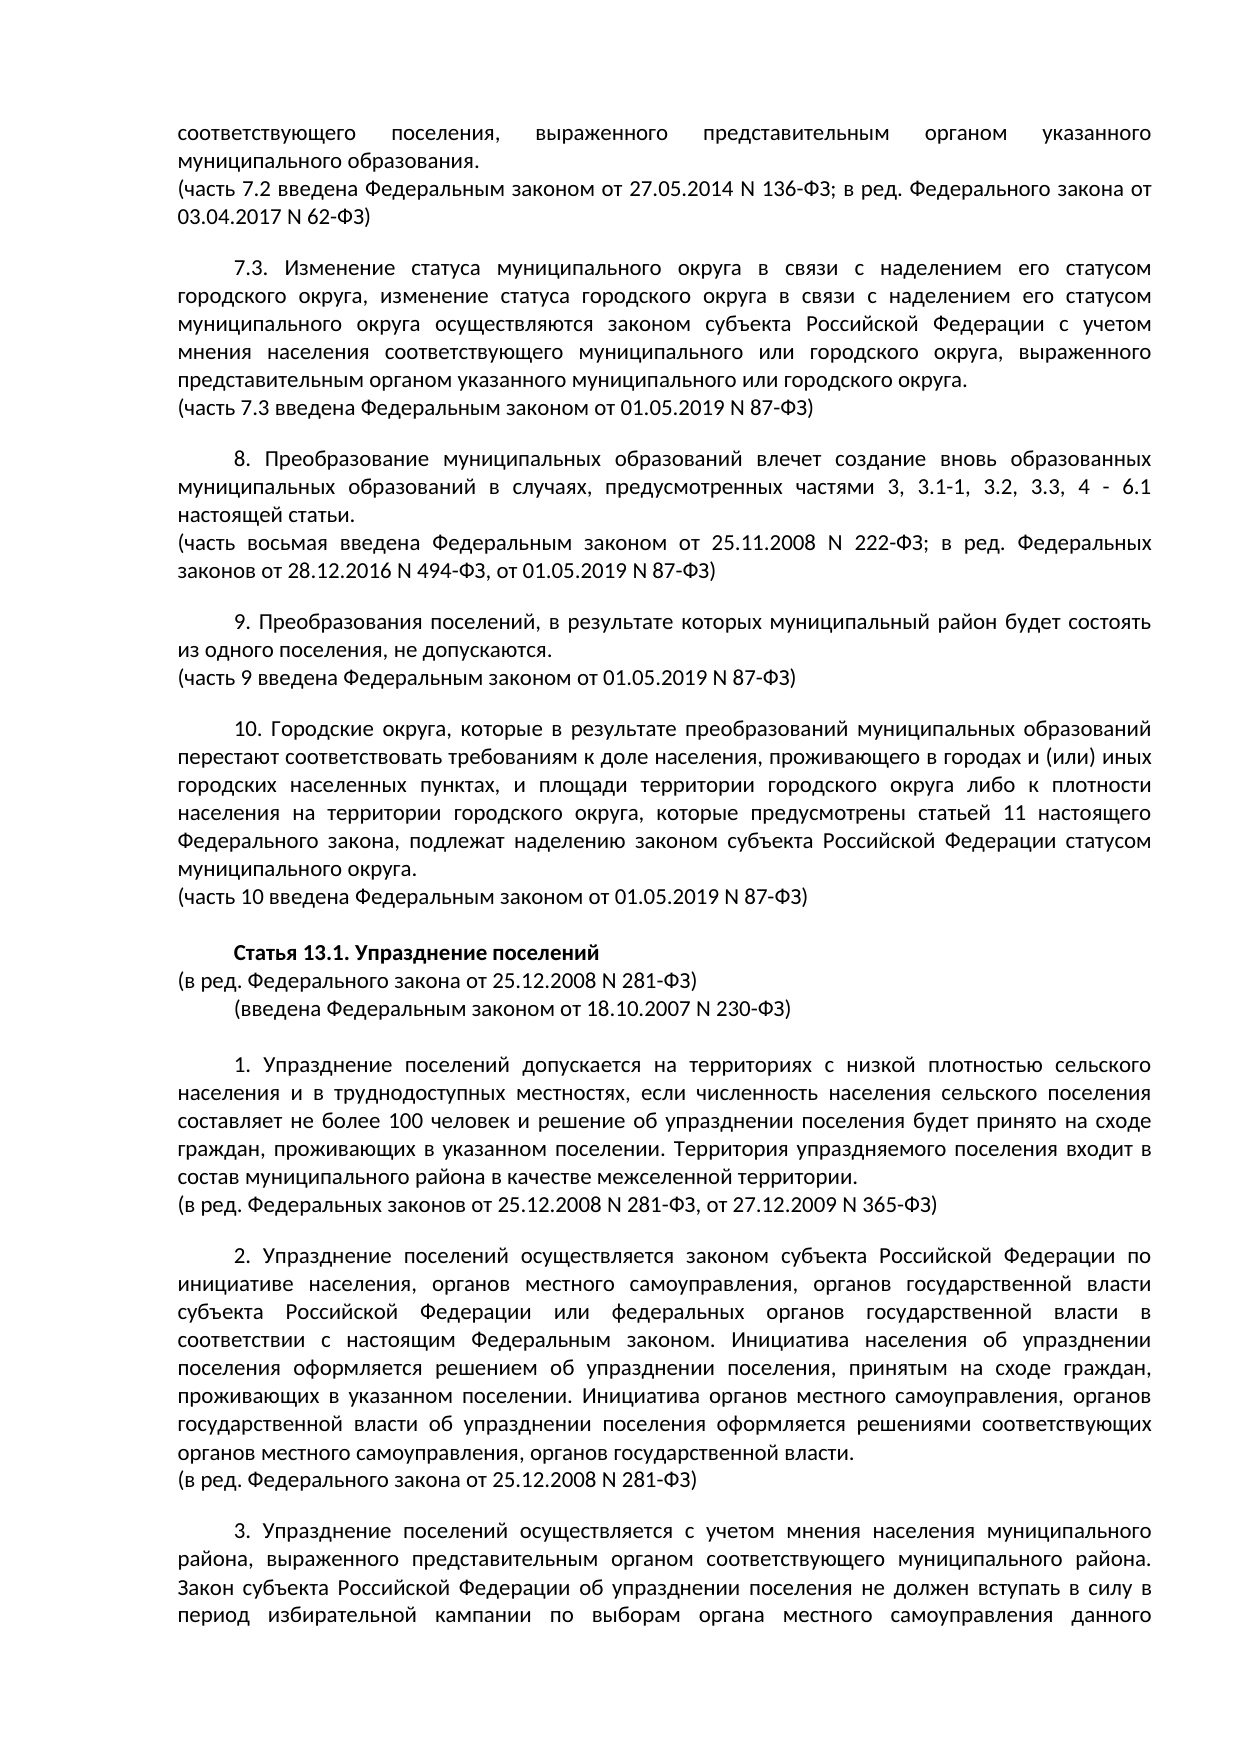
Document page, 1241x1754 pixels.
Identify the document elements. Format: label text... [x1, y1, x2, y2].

text (введена Федеральным законом от 18.10.2007 N 230-ФЗ) [177, 994, 1152, 1022]
text 10. Городские округа, которые в результате преобразований муниципальных образований перестают соответствовать требованиям к доле населения, проживающего в городах и (или) иных городских населенных пунктах, и площади территории городского округа либо к плотности населения на территории городского округа, которые предусмотрены статьей 11 настоящего Федерального закона, подлежат наделению законом субъекта Российской Федерации статусом муниципального округа. [177, 714, 1152, 882]
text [177, 118, 1152, 174]
text (часть 9 введена Федеральным законом от 01.05.2019 N 87-ФЗ) [177, 663, 1152, 691]
text 1. Упразднение поселений допускается на территориях с низкой плотностью сельского населения и в труднодоступных местностях, если численность населения сельского поселения составляет не более 100 человек и решение об упразднении поселения будет принято на сходе граждан, проживающих в указанном поселении. Территория упраздняемого поселения входит в состав муниципального района в качестве межселенной территории. [177, 1050, 1152, 1191]
text (в ред. Федерального закона от 25.12.2008 N 281-ФЗ) [177, 966, 1152, 994]
title Статья 13.1. Упразднение поселений [177, 938, 1152, 966]
text (часть 7.3 введена Федеральным законом от 01.05.2019 N 87-ФЗ) [177, 393, 1152, 421]
text (часть 10 введена Федеральным законом от 01.05.2019 N 87-ФЗ) [177, 882, 1152, 910]
text (часть восьмая введена Федеральным законом от 25.11.2008 N 222-ФЗ; в ред. Федеральных законов от 28.12.2016 N 494-ФЗ, от 01.05.2019 N 87-ФЗ) [177, 528, 1152, 584]
text 7.3. Изменение статуса муниципального округа в связи с наделением его статусом городского округа, изменение статуса городского округа в связи с наделением его статусом муниципального округа осуществляются законом субъекта Российской Федерации с учетом мнения населения соответствующего муниципального или городского округа, выраженного представительным органом указанного муниципального или городского округа. [177, 253, 1152, 393]
text 2. Упразднение поселений осуществляется законом субъекта Российской Федерации по инициативе населения, органов местного самоуправления, органов государственной власти субъекта Российской Федерации или федеральных органов государственной власти в соответствии с настоящим Федеральным законом. Инициатива населения об упразднении поселения оформляется решением об упразднении поселения, принятым на сходе граждан, проживающих в указанном поселении. Инициатива органов местного самоуправления, органов государственной власти об упразднении поселения оформляется решениями соответствующих органов местного самоуправления, органов государственной власти. [177, 1241, 1152, 1466]
text 9. Преобразования поселений, в результате которых муниципальный район будет состоять из одного поселения, не допускаются. [177, 607, 1152, 663]
text (в ред. Федеральных законов от 25.12.2008 N 281-ФЗ, от 27.12.2009 N 365-ФЗ) [177, 1191, 1152, 1218]
text (в ред. Федерального закона от 25.12.2008 N 281-ФЗ) [177, 1466, 1152, 1494]
text (часть 7.2 введена Федеральным законом от 27.05.2014 N 136-ФЗ; в ред. Федерального закона от 03.04.2017 N 62-ФЗ) [177, 174, 1152, 230]
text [177, 1517, 1152, 1629]
text 8. Преобразование муниципальных образований влечет создание вновь образованных муниципальных образований в случаях, предусмотренных частями 3, 3.1-1, 3.2, 3.3, 4 - 6.1 настоящей статьи. [177, 444, 1152, 528]
